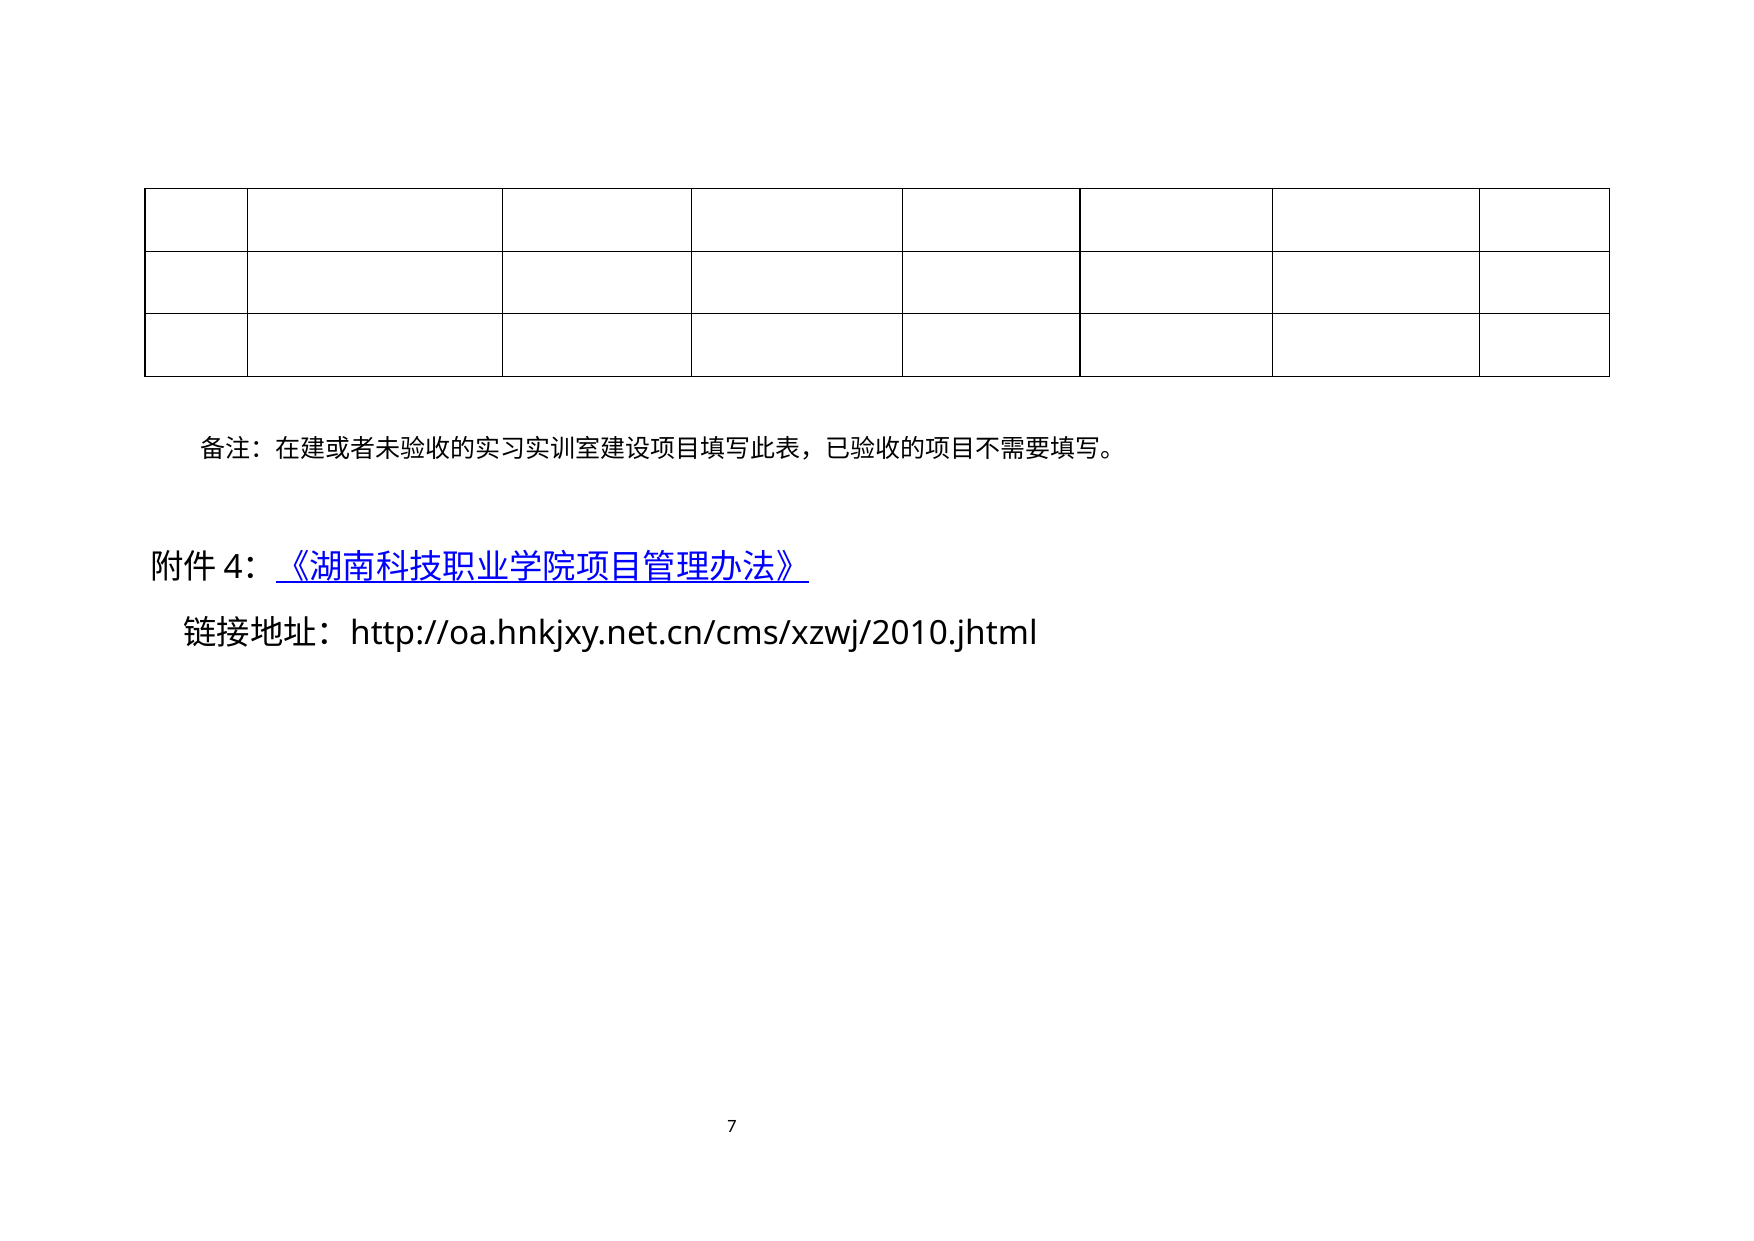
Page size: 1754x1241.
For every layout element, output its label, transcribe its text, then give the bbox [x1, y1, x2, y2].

table_cell [903, 252, 1079, 313]
table_cell [146, 189, 247, 251]
table_cell [1480, 252, 1609, 313]
text 备注：在建或者未验收的实习实训室建设项目填写此表，已验收的项目不需要填写。 [150, 428, 1604, 464]
table_cell [248, 189, 502, 251]
table_cell [1480, 314, 1609, 376]
table_cell [1273, 314, 1479, 376]
table_cell [903, 189, 1079, 251]
table_cell [248, 314, 502, 376]
table_cell [503, 252, 691, 313]
text 附件4：《湖南科技职业学院项目管理办法》 [150, 531, 1604, 597]
table_cell [146, 252, 247, 313]
table_cell [1081, 314, 1272, 376]
table_cell [248, 252, 502, 313]
table_cell [692, 252, 902, 313]
table_cell [1273, 252, 1479, 313]
table_cell [692, 314, 902, 376]
table_cell [1480, 189, 1609, 251]
text 链接地址：http://oa.hnkjxy.net.cn/cms/xzwj/2010.jhtml [150, 597, 1604, 664]
table_cell [503, 189, 691, 251]
table_cell [903, 314, 1079, 376]
table_cell [146, 314, 247, 376]
table_cell [1273, 189, 1479, 251]
table_cell [1081, 252, 1272, 313]
table_cell [1081, 189, 1272, 251]
table_cell [503, 314, 691, 376]
table_cell [692, 189, 902, 251]
